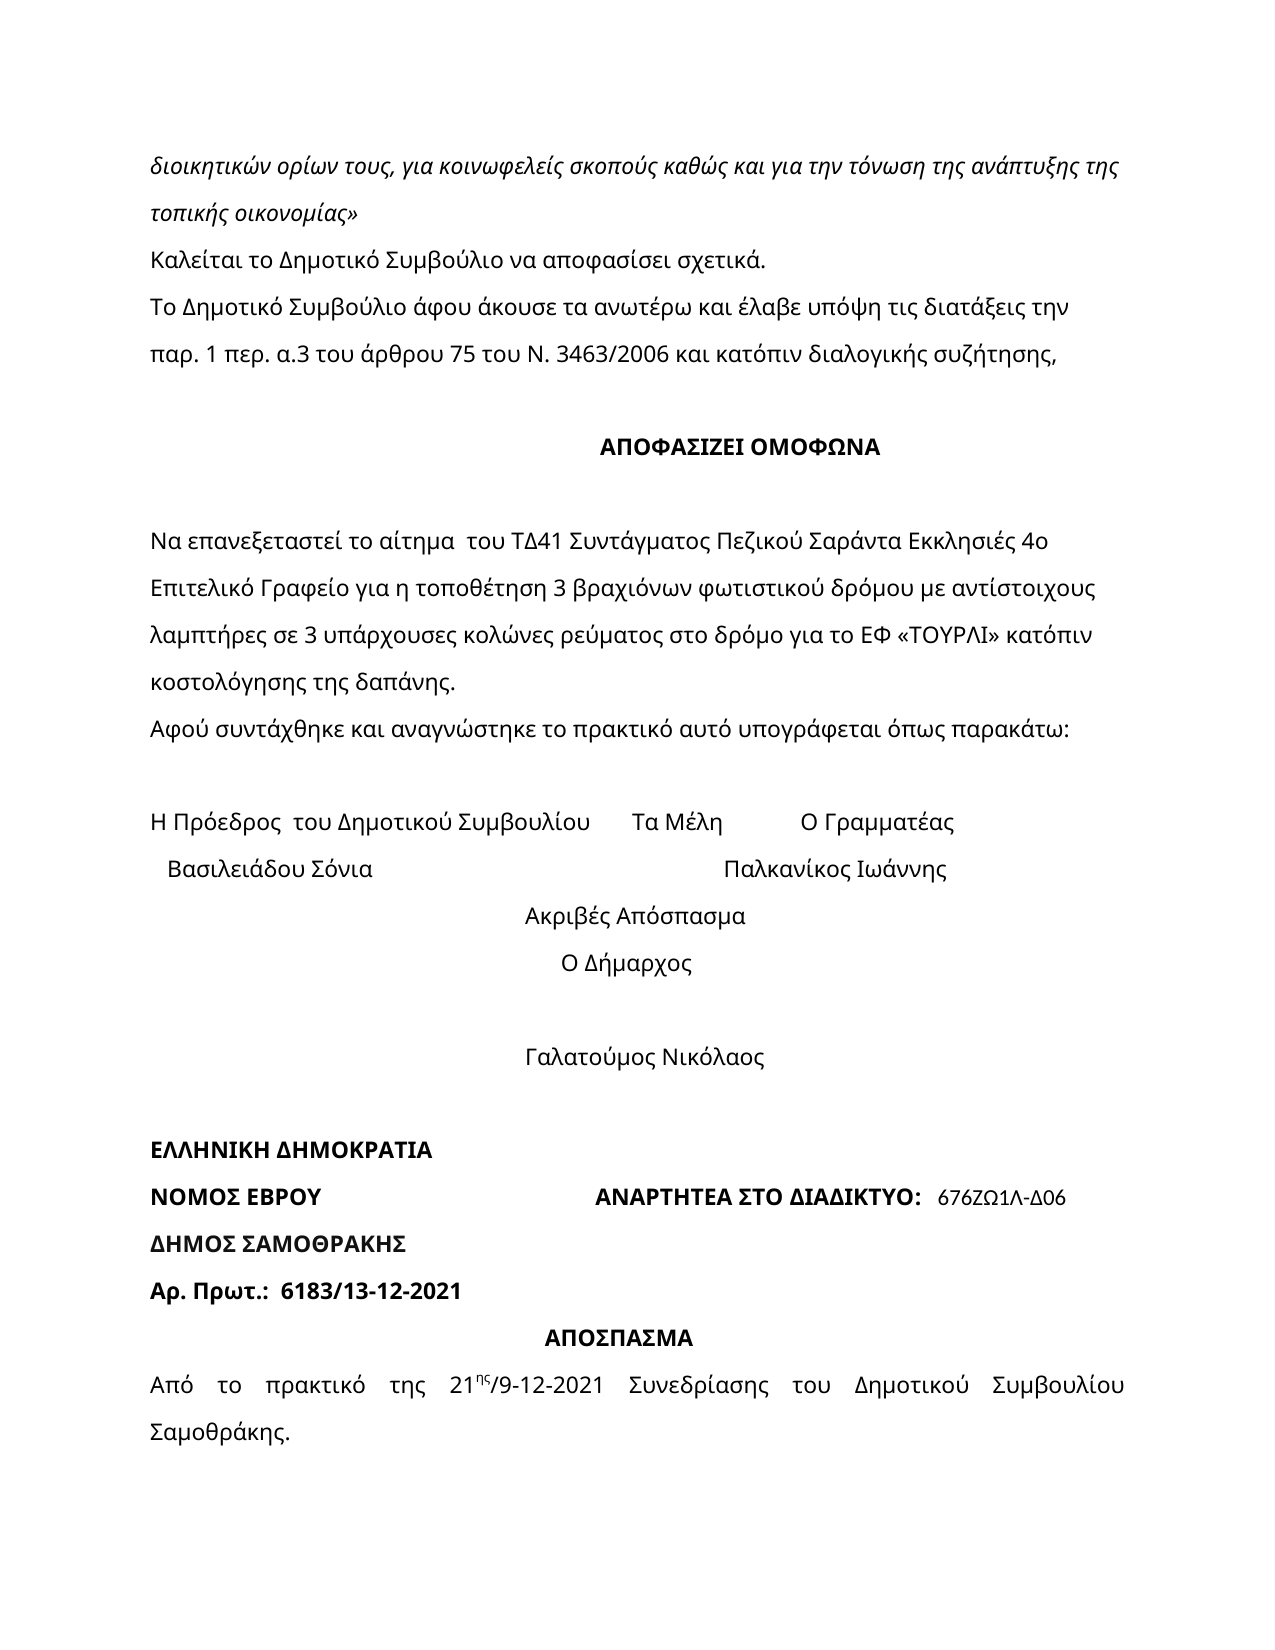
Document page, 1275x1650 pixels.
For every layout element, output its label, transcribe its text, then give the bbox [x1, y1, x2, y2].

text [150, 150, 1125, 228]
text Να επανεξεταστεί το αίτημα του ΤΔ41 Συντάγματος Πεζικού Σαράντα Εκκλησιές 4ο Επιτελικό Γραφείο για η τοποθέτηση 3 βραχιόνων φωτιστικού δρόμου με αντίστοιχους λαμπτήρες σε 3 υπάρχουσες κολώνες ρεύματος στο δρόμο για το ΕΦ «ΤΟΥΡΛΙ» κατόπιν κοστολόγησης της δαπάνης. [150, 525, 1125, 697]
text Το Δημοτικό Συμβούλιο άφου άκουσε τα ανωτέρω και έλαβε υπόψη τις διατάξεις την παρ. 1 περ. α.3 του άρθρου 75 του Ν. 3463/2006 και κατόπιν διαλογικής συζήτησης, [150, 291, 1125, 369]
text Ακριβές Απόσπασμα [150, 900, 1125, 931]
text Αφού συντάχθηκε και αναγνώστηκε το πρακτικό αυτό υπογράφεται όπως παρακάτω: [150, 712, 1125, 744]
text Από το πρακτικό της 21ης/9-12-2021 Συνεδρίασης του Δημοτικού Συμβουλίου Σαμοθράκης. [150, 1369, 1125, 1447]
text ΔΗΜΟΣ ΣΑΜΟΘΡΑΚΗΣ [150, 1228, 1125, 1259]
text Ο Δήμαρχος [150, 947, 1125, 978]
text Βασιλειάδου Σόνια Παλκανίκος Ιωάννης [131, 853, 1125, 884]
text Aρ. Πρωτ.: 6183/13-12-2021 [150, 1275, 1125, 1306]
text Καλείται το Δημοτικό Συμβούλιο να αποφασίσει σχετικά. [150, 244, 1125, 275]
text Γαλατούμος Νικόλαος [150, 1041, 1125, 1072]
text ΕΛΛΗΝΙΚΗ ΔΗΜΟΚΡΑΤΙΑ [150, 1134, 1125, 1166]
text ΑΠΟΣΠΑΣΜΑ [112, 1322, 1125, 1353]
text ΝΟΜΟΣ ΕΒΡΟΥ ΑΝΑΡΤΗΤΕΑ ΣΤΟ ΔΙΑΔΙΚΤΥΟ: 676ΖΩ1Λ-Δ06 [150, 1181, 1125, 1212]
text ΑΠΟΦΑΣΙΖΕΙ ΟΜΟΦΩΝΑ [150, 431, 1125, 462]
text Η Πρόεδρος του Δημοτικού Συμβουλίου Τα Μέλη Ο Γραμματέας [150, 806, 1125, 837]
